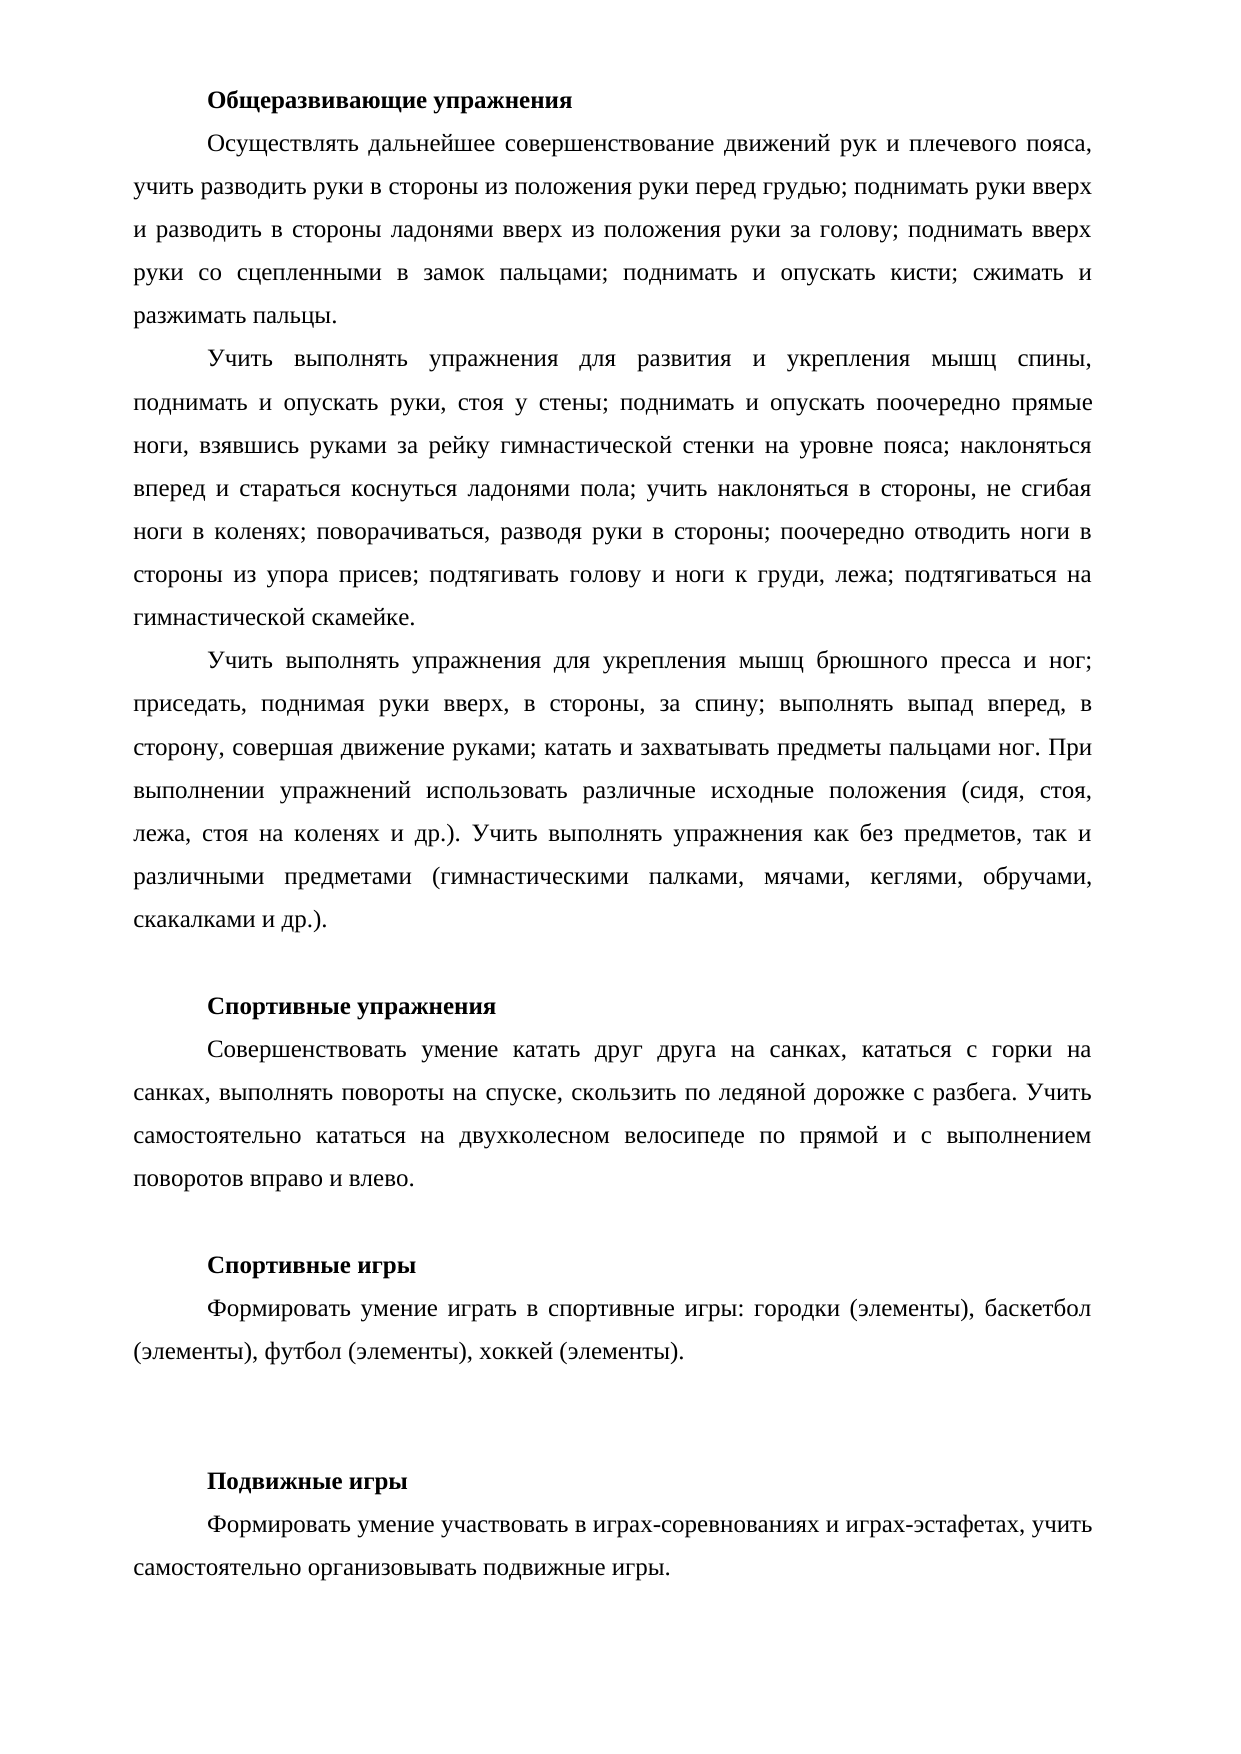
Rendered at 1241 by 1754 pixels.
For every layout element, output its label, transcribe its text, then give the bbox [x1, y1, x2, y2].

text Формировать умение участвовать в играх-соревнованиях и играх-эстафетах, учить самостоятельно организовывать подвижные игры. [133, 1509, 1093, 1581]
subtitle Подвижные игры [207, 1466, 1151, 1495]
text Учить выполнять упражнения для укрепления мышц брюшного пресса и ног; приседать, поднимая руки вверх, в стороны, за спину; выполнять выпад вперед, в сторону, совершая движение руками; катать и захватывать предметы пальцами ног. При выполнении упражнений использовать различные исходные положения (сидя, стоя, лежа, стоя на коленях и др.). Учить выполнять упражнения как без предметов, так и различными предметами (гимнастическими палками, мячами, кеглями, обручами, скакалками и др.). [133, 645, 1093, 933]
text Формировать умение играть в спортивные игры: городки (элементы), баскетбол (элементы), футбол (элементы), хоккей (элементы). [133, 1293, 1092, 1365]
text Учить выполнять упражнения для развития и укрепления мышц спины, поднимать и опускать руки, стоя у стены; поднимать и опускать поочередно прямые ноги, взявшись руками за рейку гимнастической стенки на уровне пояса; наклоняться вперед и стараться коснуться ладонями пола; учить наклоняться в стороны, не сгибая ноги в коленях; поворачиваться, разводя руки в стороны; поочередно отводить ноги в стороны из упора присев; подтягивать голову и ноги к груди, лежа; подтягиваться на гимнастической скамейке. [133, 343, 1093, 631]
text Совершенствовать умение катать друг друга на санках, кататься с горки на санках, выполнять повороты на спуске, скользить по ледяной дорожке с разбега. Учить самостоятельно кататься на двухколесном велосипеде по прямой и с выполнением поворотов вправо и влево. [133, 1034, 1093, 1192]
text Осуществлять дальнейшее совершенствование движений рук и плечевого пояса, учить разводить руки в стороны из положения руки перед грудью; поднимать руки вверх и разводить в стороны ладонями вверх из положения руки за голову; поднимать вверх руки со сцепленными в замок пальцами; поднимать и опускать кисти; сжимать и разжимать пальцы. [133, 128, 1093, 329]
subtitle Общеразвивающие упражнения [207, 85, 1151, 113]
subtitle Спортивные игры [207, 1250, 1151, 1279]
subtitle Спортивные упражнения [207, 991, 1151, 1020]
